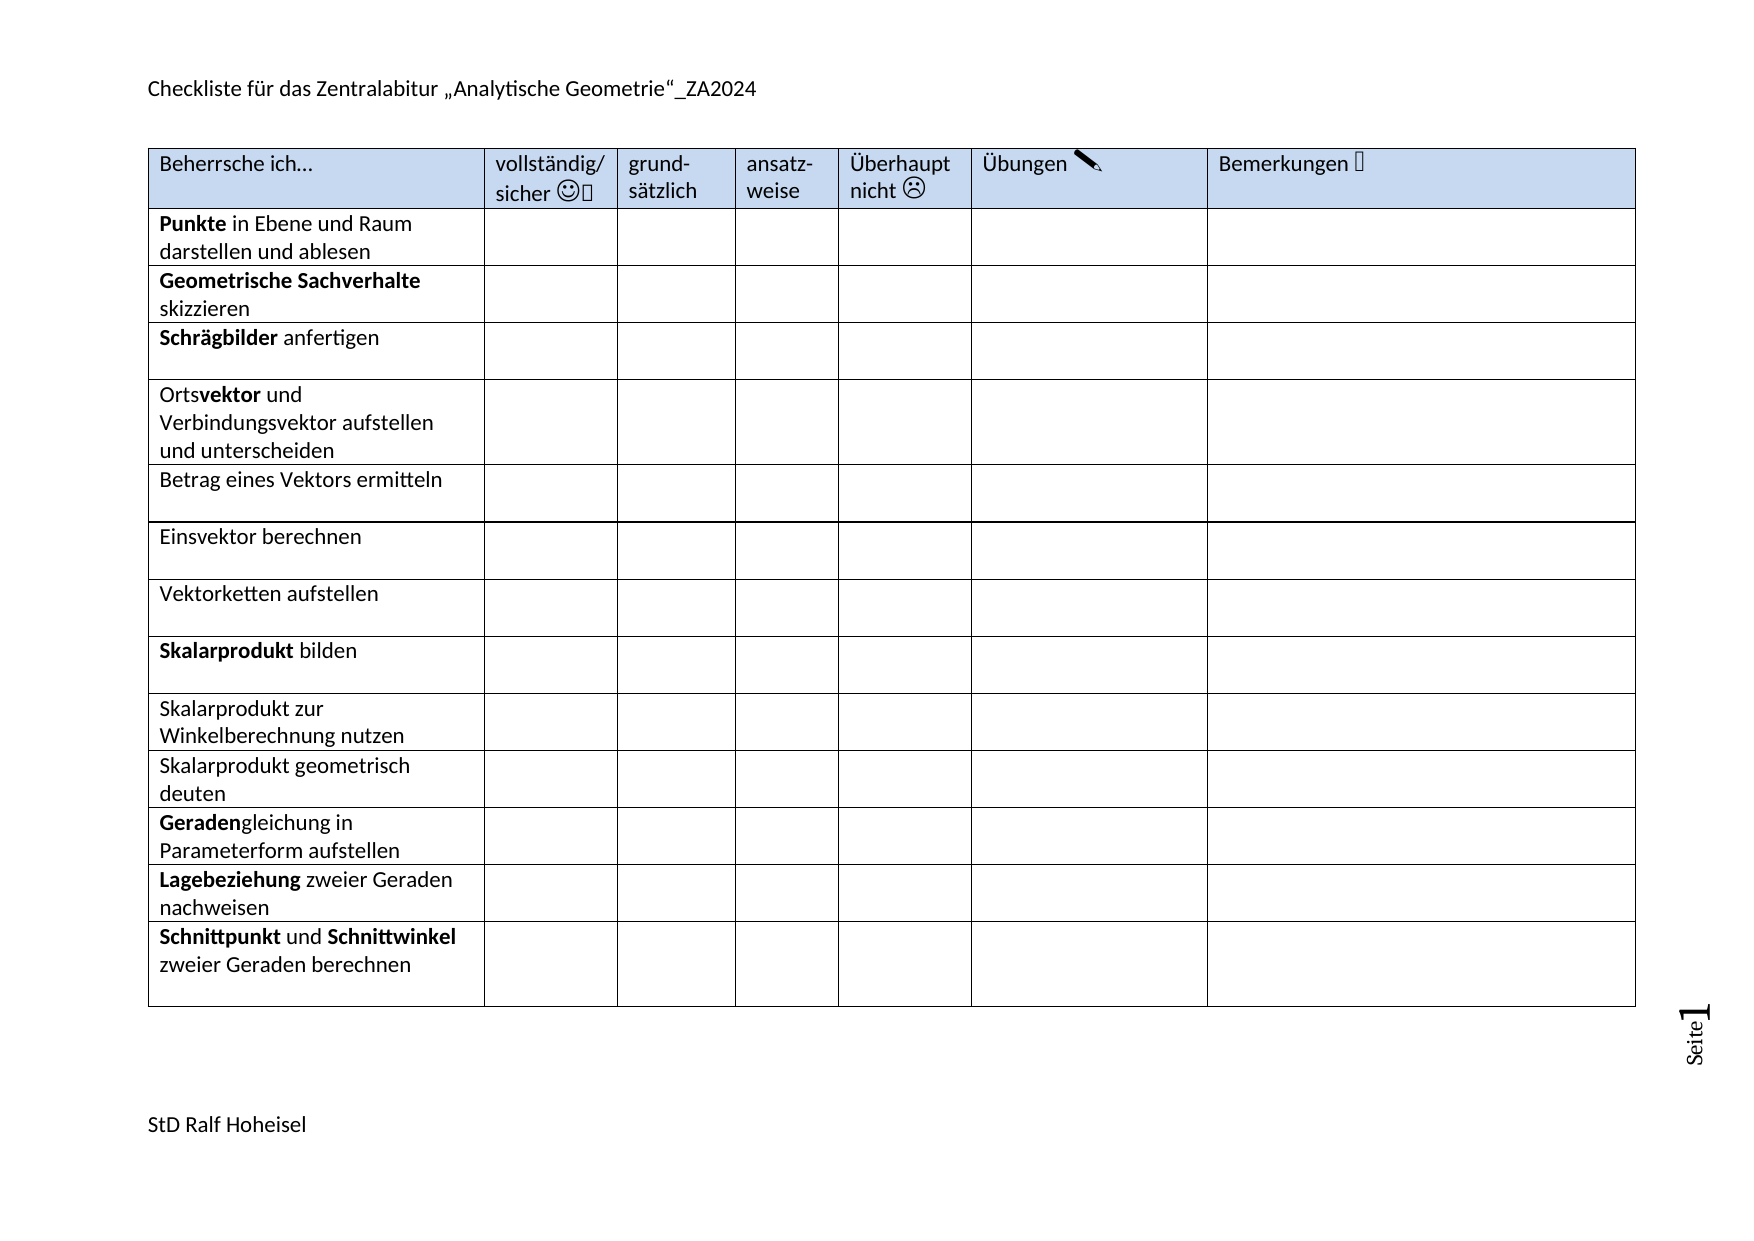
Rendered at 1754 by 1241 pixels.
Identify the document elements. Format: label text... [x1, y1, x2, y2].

table_cell [972, 209, 1207, 265]
table_cell [485, 465, 617, 521]
table_cell [839, 465, 971, 521]
table_cell [972, 694, 1207, 750]
table_cell Punkte in Ebene und Raum darstellen und ablesen [149, 209, 484, 265]
table_cell [972, 751, 1207, 807]
table_cell [839, 808, 971, 864]
table_cell [839, 323, 971, 379]
table_cell [485, 751, 617, 807]
table_cell [972, 865, 1207, 921]
table_header Überhaupt nicht [839, 149, 971, 208]
table_cell [485, 808, 617, 864]
table_cell [1208, 465, 1635, 521]
table_cell Skalarprodukt zur Winkelberechnung nutzen [149, 694, 484, 750]
table_cell [485, 380, 617, 464]
table_cell [618, 465, 735, 521]
table_cell [736, 465, 838, 521]
table_cell [736, 209, 838, 265]
table_cell [618, 523, 735, 578]
table_cell [618, 209, 735, 265]
table_cell [839, 922, 971, 1006]
table_cell [618, 323, 735, 379]
table_cell [972, 922, 1207, 1006]
table_cell [1208, 266, 1635, 322]
table_cell [839, 637, 971, 693]
table_cell Schrägbilder anfertigen [149, 323, 484, 379]
table_cell [618, 266, 735, 322]
table_cell [1208, 637, 1635, 693]
table_cell [1208, 922, 1635, 1006]
table_cell [736, 580, 838, 636]
table_header vollständig/ sicher  [485, 149, 617, 208]
table_cell [972, 323, 1207, 379]
table_cell [1208, 209, 1635, 265]
table_cell Einsvektor berechnen [149, 523, 484, 578]
table_cell [736, 808, 838, 864]
table_cell [618, 865, 735, 921]
table_cell Skalarprodukt geometrisch deuten [149, 751, 484, 807]
table_cell [485, 694, 617, 750]
table_cell [736, 323, 838, 379]
table_cell [1208, 580, 1635, 636]
table_cell [839, 865, 971, 921]
table_cell [972, 808, 1207, 864]
table_cell [1208, 808, 1635, 864]
table_cell [839, 380, 971, 464]
table_cell [839, 266, 971, 322]
table_cell [618, 637, 735, 693]
table_cell Geradengleichung in Parameterform aufstellen [149, 808, 484, 864]
table_cell [485, 922, 617, 1006]
table_cell [972, 380, 1207, 464]
table_header ansatz-weise [736, 149, 838, 208]
table_cell [736, 266, 838, 322]
table_cell [1208, 751, 1635, 807]
table_cell [485, 637, 617, 693]
table_cell [736, 922, 838, 1006]
table_cell [839, 751, 971, 807]
table_cell [485, 865, 617, 921]
table_header Übungen [972, 149, 1207, 208]
table_cell [1208, 323, 1635, 379]
table_cell [972, 637, 1207, 693]
table_cell [485, 323, 617, 379]
table_cell Skalarprodukt bilden [149, 637, 484, 693]
table_cell [972, 266, 1207, 322]
table_cell [736, 380, 838, 464]
table_cell [618, 808, 735, 864]
table_cell [839, 523, 971, 578]
table_cell [839, 580, 971, 636]
table_cell [736, 751, 838, 807]
table_cell [485, 266, 617, 322]
table_cell [1208, 523, 1635, 578]
table_cell [736, 865, 838, 921]
table_cell [485, 523, 617, 578]
table_cell [618, 380, 735, 464]
table_cell [485, 580, 617, 636]
table_cell [618, 694, 735, 750]
table_cell [1208, 380, 1635, 464]
table_cell [618, 751, 735, 807]
table_cell [972, 580, 1207, 636]
table_cell [1208, 694, 1635, 750]
table_header Beherrsche ich… [149, 149, 484, 208]
table_cell [618, 580, 735, 636]
table_cell [839, 209, 971, 265]
table_cell [972, 465, 1207, 521]
table_cell [618, 922, 735, 1006]
table_cell Vektorketten aufstellen [149, 580, 484, 636]
table_cell [485, 209, 617, 265]
table_cell Betrag eines Vektors ermitteln [149, 465, 484, 521]
table_cell [972, 523, 1207, 578]
table_cell Schnittpunkt und Schnittwinkel zweier Geraden berechnen [149, 922, 484, 1006]
table_cell [1208, 865, 1635, 921]
table_cell [839, 694, 971, 750]
table_header grund-sätzlich [618, 149, 735, 208]
table_cell [736, 637, 838, 693]
table_cell Ortsvektor und Verbindungsvektor aufstellen und unterscheiden [149, 380, 484, 464]
table_cell Lagebeziehung zweier Geraden nachweisen [149, 865, 484, 921]
table_cell Geometrische Sachverhalte skizzieren [149, 266, 484, 322]
table_cell [736, 523, 838, 578]
table_header Bemerkungen [1208, 149, 1635, 208]
table_cell [736, 694, 838, 750]
